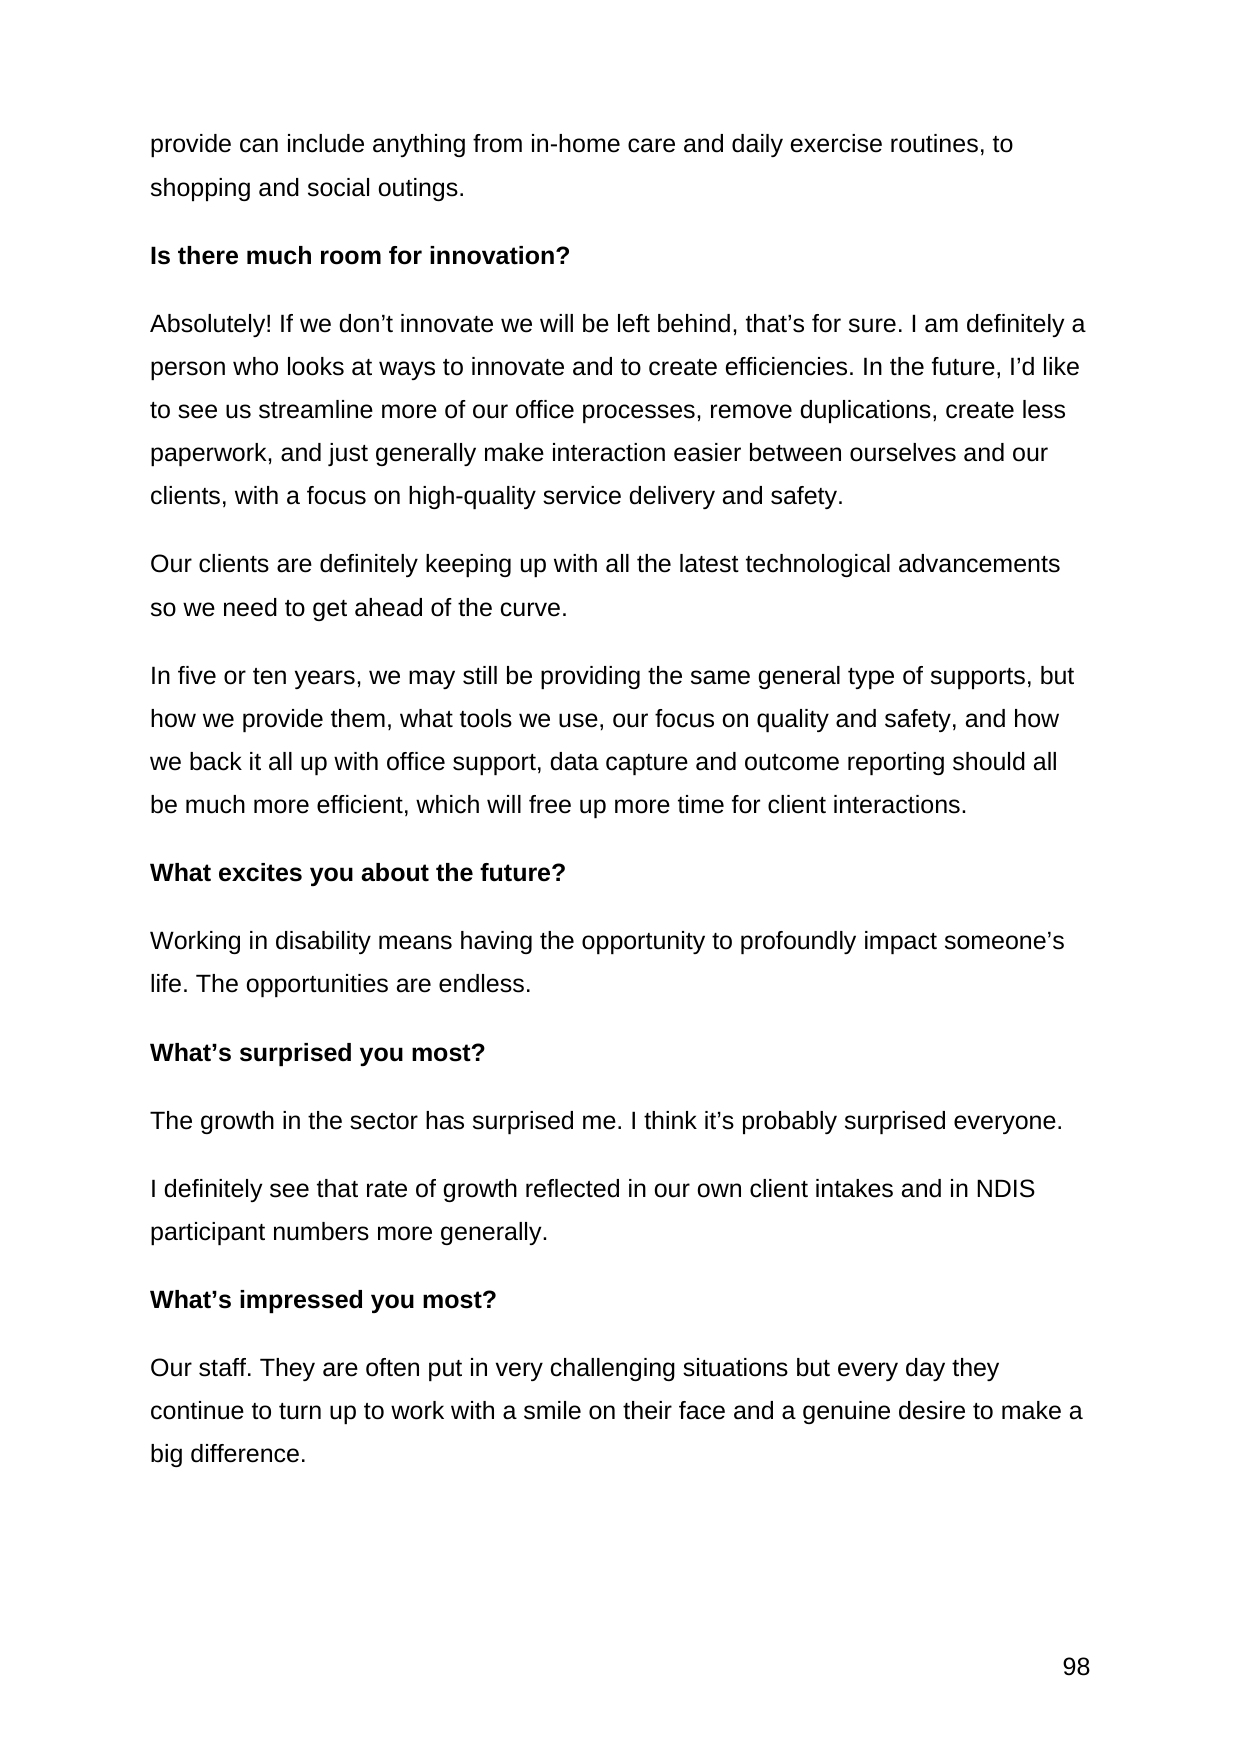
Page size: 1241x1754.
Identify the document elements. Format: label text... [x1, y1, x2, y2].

text In five or ten years, we may still be providing the same general type of supports, but how we provide them, what tools we use, our focus on quality and safety, and how we back it all up with office support, data capture and outcome reporting should all be much more efficient, which will free up more time for client interactions. [150, 661, 1090, 819]
text What excites you about the future? [150, 858, 1090, 887]
text What’s surprised you most? [150, 1037, 1090, 1066]
text The growth in the sector has surprised me. I think it’s probably surprised everyone. [150, 1106, 1090, 1134]
text Our staff. They are often put in very challenging situations but every day they continue to turn up to work with a smile on their face and a genuine desire to make a big difference. [150, 1353, 1090, 1468]
text What’s impressed you most? [150, 1285, 1090, 1314]
text I definitely see that rate of growth reflected in our own client intakes and in NDIS participant numbers more generally. [150, 1174, 1090, 1246]
text Is there much room for innovation? [150, 241, 1090, 269]
text Working in disability means having the opportunity to profoundly impact someone’s life. The opportunities are endless. [150, 926, 1090, 998]
text Absolutely! If we don’t innovate we will be left behind, that’s for sure. I am definitely a person who looks at ways to innovate and to create efficiencies. In the future, I’d like to see us streamline more of our office processes, remove duplications, create less paperwork, and just generally make interaction easier between ourselves and our clients, with a focus on high-quality service delivery and safety. [150, 309, 1090, 510]
text Our clients are definitely keeping up with all the latest technological advancements so we need to get ahead of the curve. [150, 549, 1090, 621]
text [150, 129, 1090, 201]
